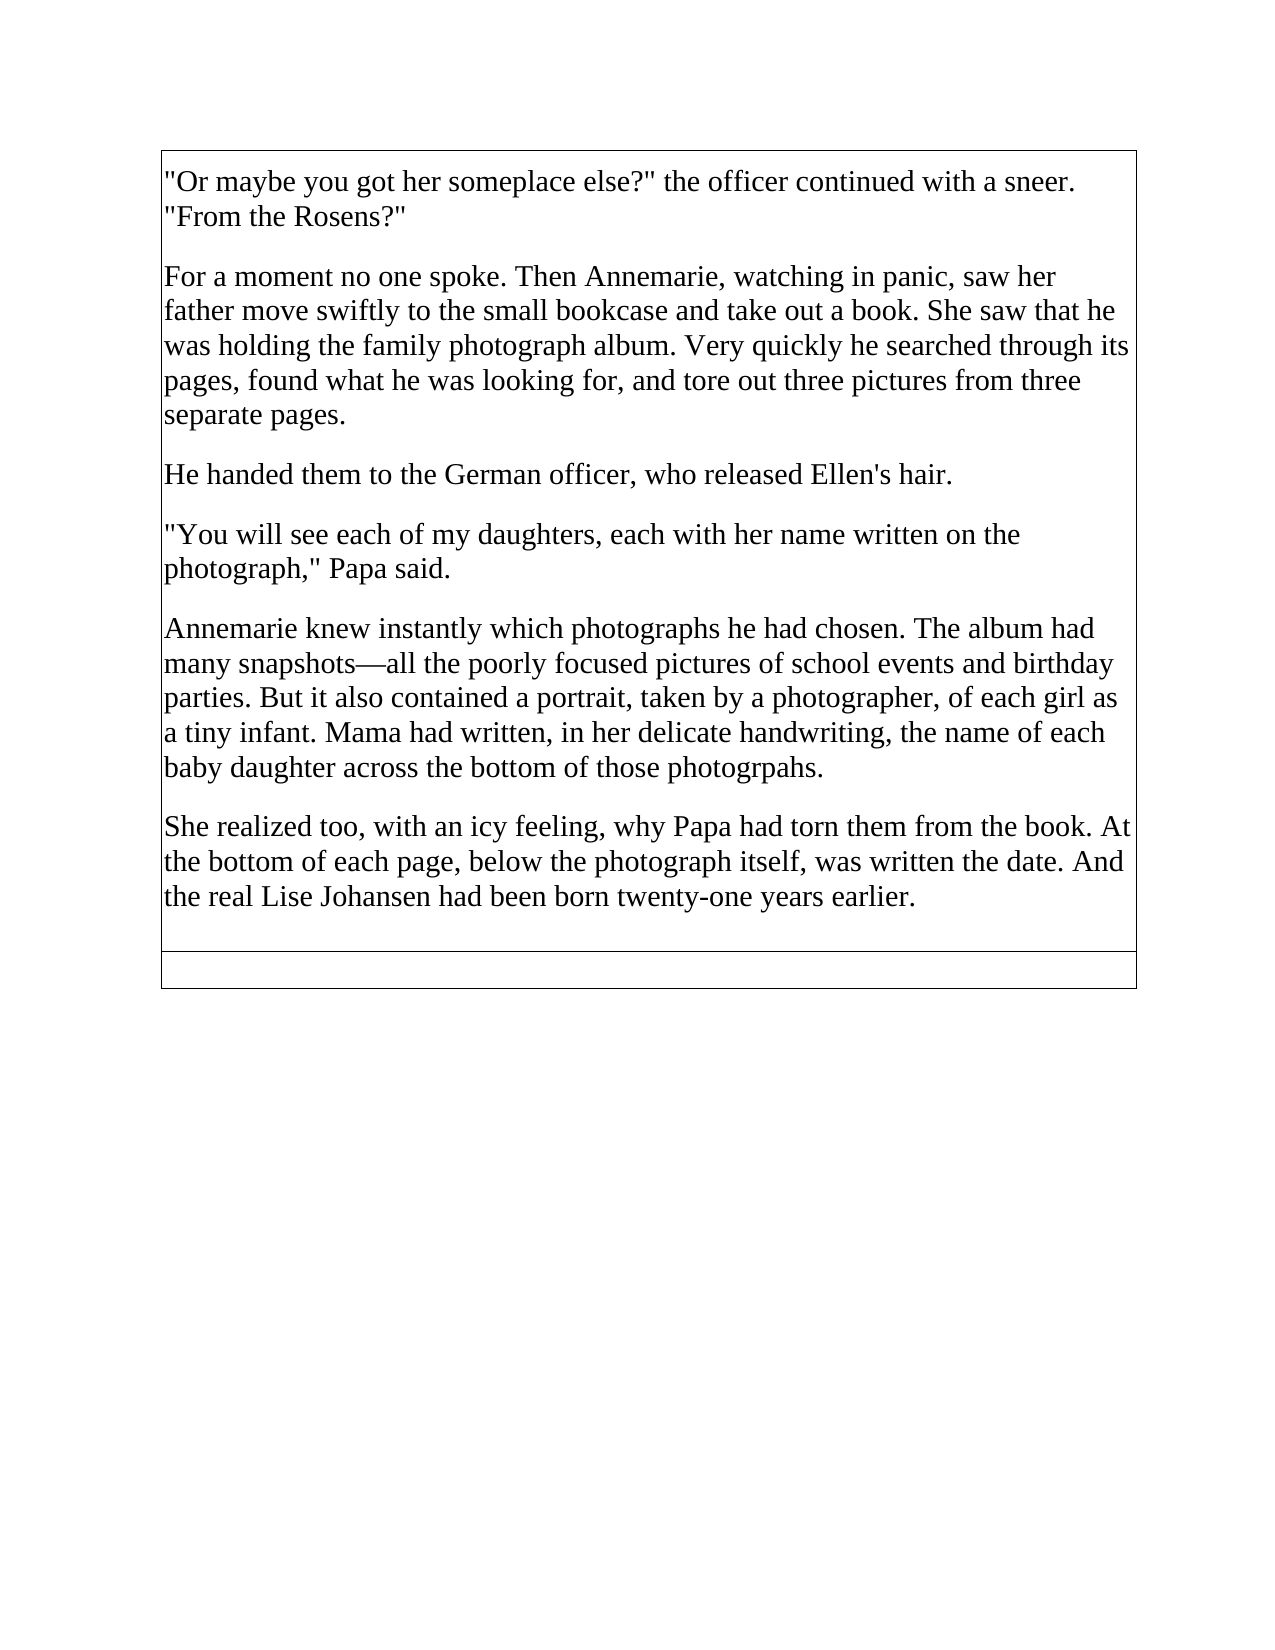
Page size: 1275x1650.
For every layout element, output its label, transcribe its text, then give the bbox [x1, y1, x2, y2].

table_cell [162, 952, 1136, 988]
table_header "Or maybe you got her someplace else?" the officer continued with a sneer. "From the Rosens?" For a moment no one spoke. Then Annemarie, watching in panic, saw her father move swiftly to the small bookcase and take out a book. She saw that he was holding the family photograph album. Very quickly he searched through its pages, found what he was looking for, and tore out three pictures from three separate pages. He handed them to the German officer, who released Ellen's hair. "You will see each of my daughters, each with her name written on the photograph," Papa said. Annemarie knew instantly which photographs he had chosen. The album had many snapshots—all the poorly focused pictures of school events and birthday parties. But it also contained a portrait, taken by a photographer, of each girl as a tiny infant. Mama had written, in her delicate handwriting, the name of each baby daughter across the bottom of those photogrpahs. She realized too, with an icy feeling, why Papa had torn them from the book. At the bottom of each page, below the photograph itself, was written the date. And the real Lise Johansen had been born twenty-one years earlier. [162, 151, 1136, 951]
